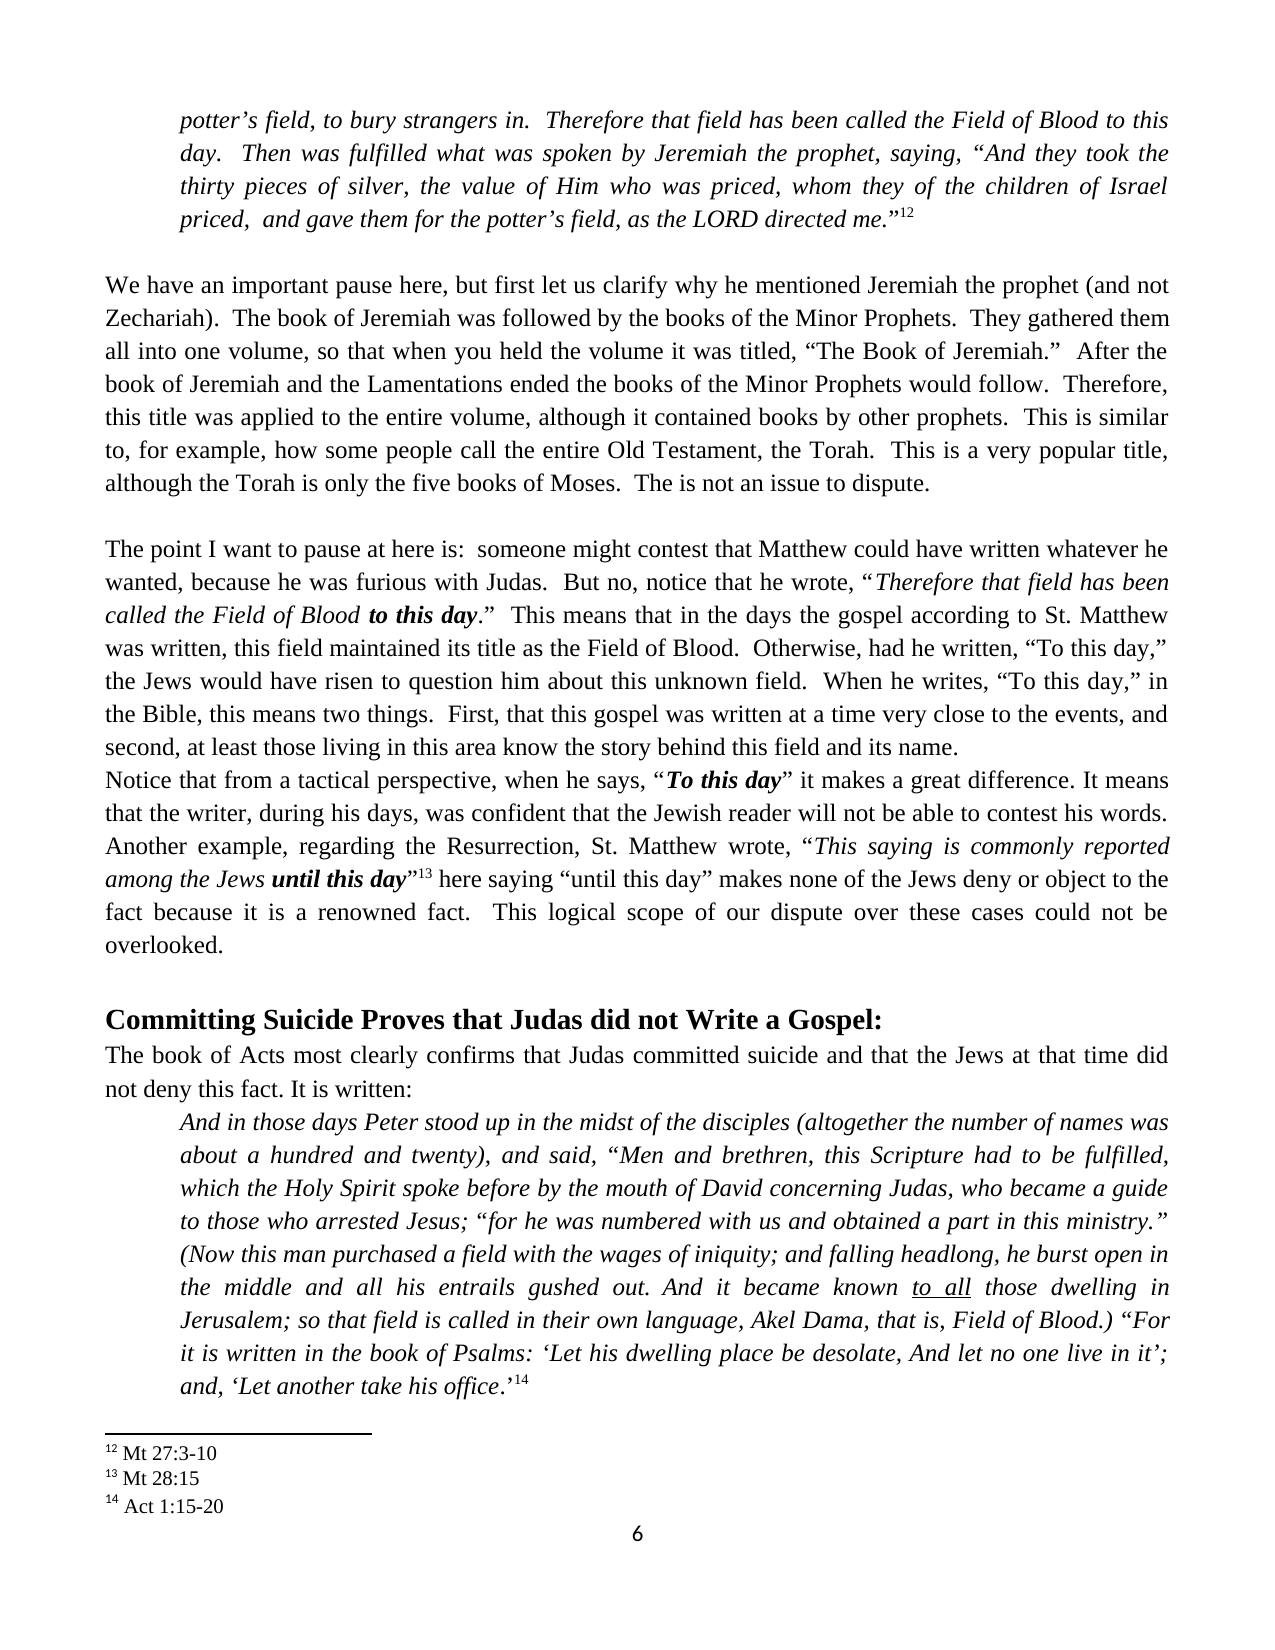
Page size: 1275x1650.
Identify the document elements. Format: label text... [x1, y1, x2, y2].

text The book of Acts most clearly confirms that Judas committed suicide and that the Jews at that time did not deny this fact. It is written: [105, 1041, 1170, 1102]
text We have an important pause here, but first let us clarify why he mentioned Jeremiah the prophet (and not Zechariah). The book of Jeremiah was followed by the books of the Minor Prophets. They gathered them all into one volume, so that when you held the volume it was titled, “The Book of Jeremiah.” After the book of Jeremiah and the Lamentations ended the books of the Minor Prophets would follow. Therefore, this title was applied to the entire volume, although it contained books by other prophets. This is similar to, for example, how some people call the entire Old Testament, the Torah. This is a very popular title, although the Torah is only the five books of Moses. The is not an issue to dispute. [105, 270, 1170, 497]
text Committing Suicide Proves that Judas did not Write a Gospel: [105, 1002, 1170, 1036]
text Notice that from a tactical perspective, when he says, “To this day” it makes a great difference. It means that the writer, during his days, was confident that the Jewish reader will not be able to contest his words. Another example, regarding the Resurrection, St. Matthew wrote, “This saying is commonly reported among the Jews until this day” here saying “until this day” makes none of the Jews deny or object to the fact because it is a renowned fact. This logical scope of our dispute over these cases could not be overlooked. [105, 765, 1170, 959]
text The point I want to pause at here is: someone might contest that Matthew could have written whatever he wanted, because he was furious with Judas. But no, notice that he wrote, “Therefore that field has been called the Field of Blood to this day.” This means that in the days the gospel according to St. Matthew was written, this field maintained its title as the Field of Blood. Otherwise, had he written, “To this day,” the Jews would have risen to question him about this unknown field. When he writes, “To this day,” in the Bible, this means two things. First, that this gospel was written at a time very close to the events, and second, at least those living in this area know the story behind this field and its name. [105, 534, 1170, 761]
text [180, 105, 1170, 233]
text And in those days Peter stood up in the midst of the disciples (altogether the number of names was about a hundred and twenty), and said, “Men and brethren, this Scripture had to be fulfilled, which the Holy Spirit spoke before by the mouth of David concerning Judas, who became a guide to those who arrested Jesus; “for he was numbered with us and obtained a part in this ministry.” (Now this man purchased a field with the wages of iniquity; and falling headlong, he burst open in the middle and all his entrails gushed out. And it became known to all those dwelling in Jerusalem; so that field is called in their own language, Akel Dama, that is, Field of Blood.) “For it is written in the book of Psalms: ‘Let his dwelling place be desolate, And let no one live in it’; and, ‘Let another take his office.’ [180, 1107, 1170, 1399]
